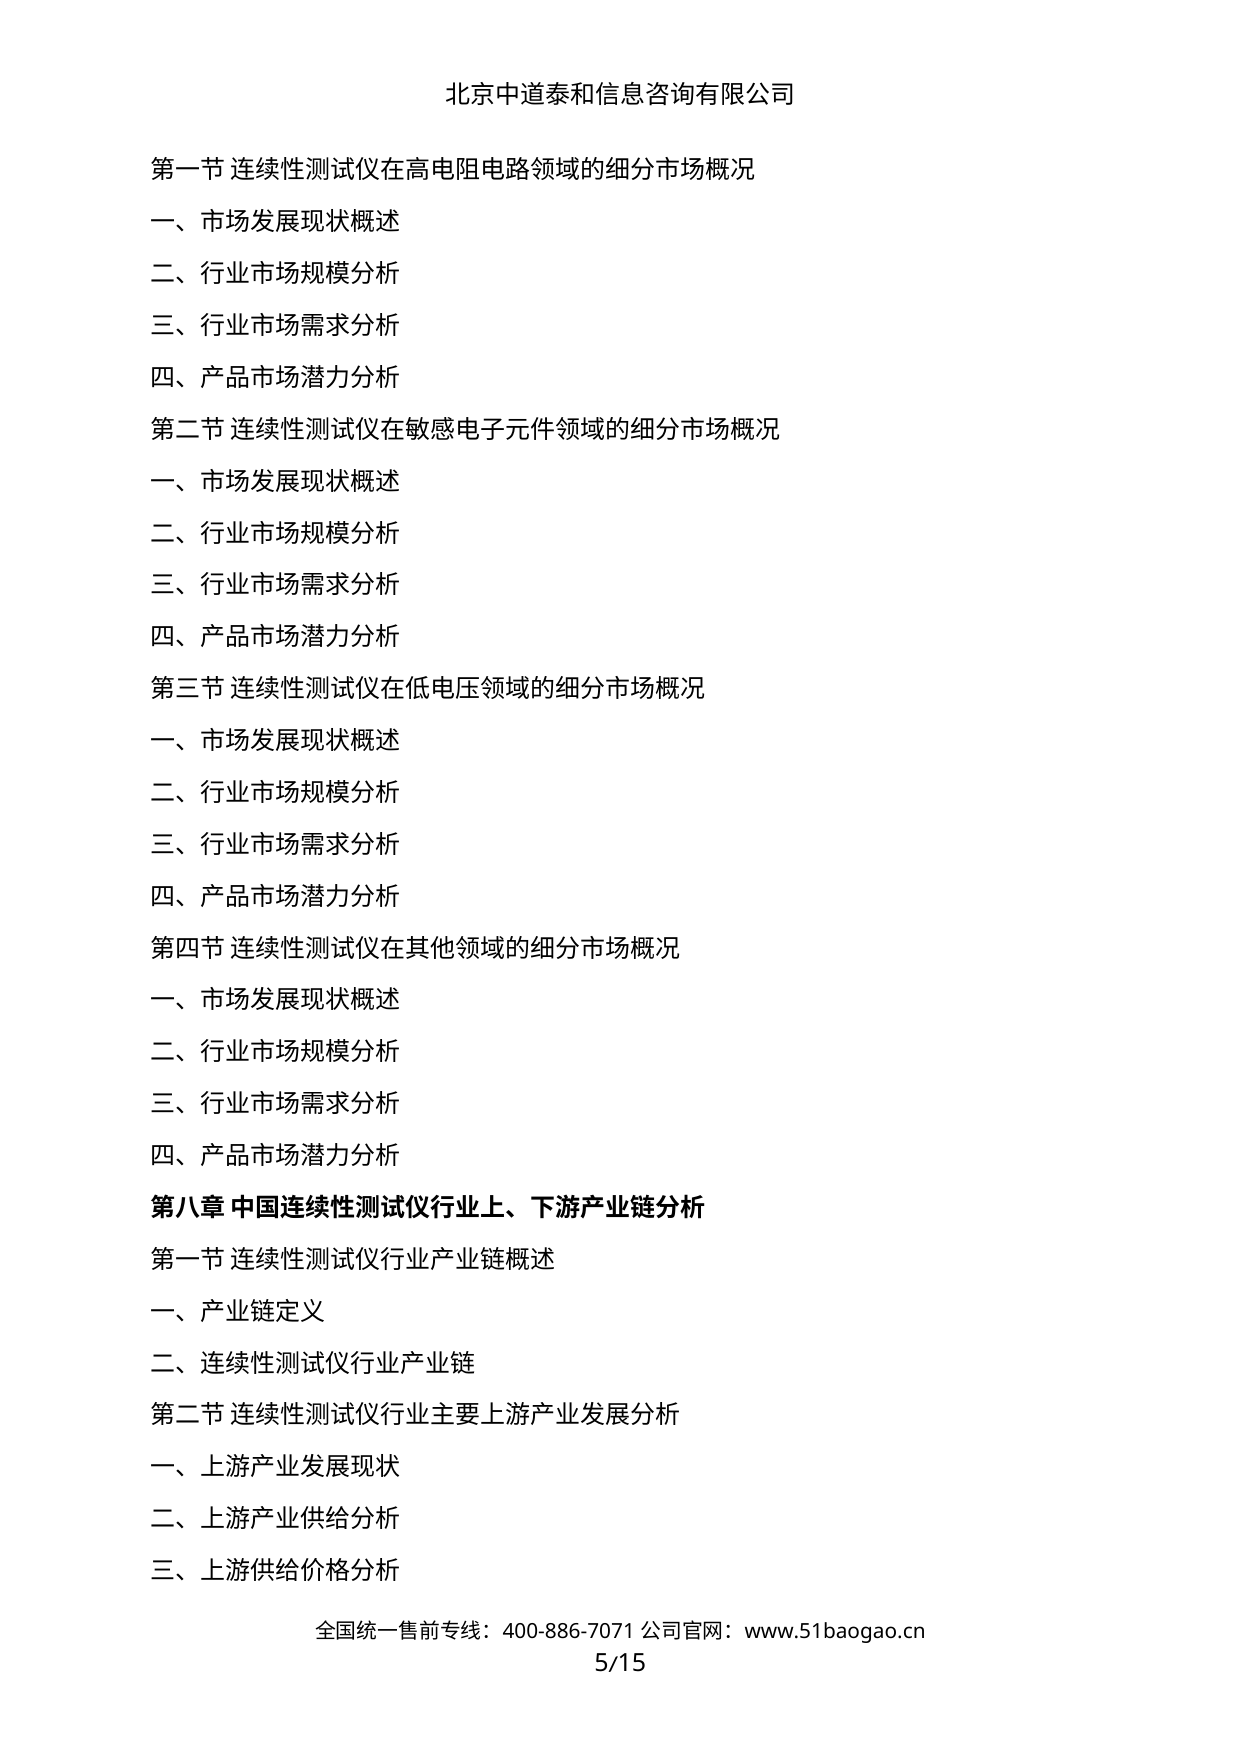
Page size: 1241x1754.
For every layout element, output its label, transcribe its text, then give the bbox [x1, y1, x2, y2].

text 一、上游产业发展现状 [150, 1447, 1090, 1483]
text 二、行业市场规模分析 [150, 1032, 1090, 1068]
text 二、行业市场规模分析 [150, 254, 1090, 290]
text 二、上游产业供给分析 [150, 1499, 1090, 1535]
text 四、产品市场潜力分析 [150, 876, 1090, 912]
text 三、行业市场需求分析 [150, 306, 1090, 342]
text 二、连续性测试仪行业产业链 [150, 1343, 1090, 1379]
text 第四节 连续性测试仪在其他领域的细分市场概况 [150, 928, 1090, 964]
text 二、行业市场规模分析 [150, 772, 1090, 809]
text 一、产业链定义 [150, 1291, 1090, 1327]
text 三、上游供给价格分析 [150, 1551, 1090, 1587]
text 三、行业市场需求分析 [150, 565, 1090, 601]
text 第一节 连续性测试仪在高电阻电路领域的细分市场概况 [150, 150, 1090, 186]
text 四、产品市场潜力分析 [150, 1136, 1090, 1172]
text 二、行业市场规模分析 [150, 513, 1090, 549]
text 第八章 中国连续性测试仪行业上、下游产业链分析 [150, 1187, 1090, 1224]
text 三、行业市场需求分析 [150, 1084, 1090, 1120]
text 一、市场发展现状概述 [150, 461, 1090, 497]
text 三、行业市场需求分析 [150, 824, 1090, 861]
text 一、市场发展现状概述 [150, 980, 1090, 1016]
text 第一节 连续性测试仪行业产业链概述 [150, 1239, 1090, 1276]
text 第三节 连续性测试仪在低电压领域的细分市场概况 [150, 669, 1090, 705]
text 第二节 连续性测试仪行业主要上游产业发展分析 [150, 1395, 1090, 1431]
text 一、市场发展现状概述 [150, 721, 1090, 757]
text 第二节 连续性测试仪在敏感电子元件领域的细分市场概况 [150, 409, 1090, 446]
text 四、产品市场潜力分析 [150, 357, 1090, 394]
text 一、市场发展现状概述 [150, 202, 1090, 238]
text 四、产品市场潜力分析 [150, 617, 1090, 653]
